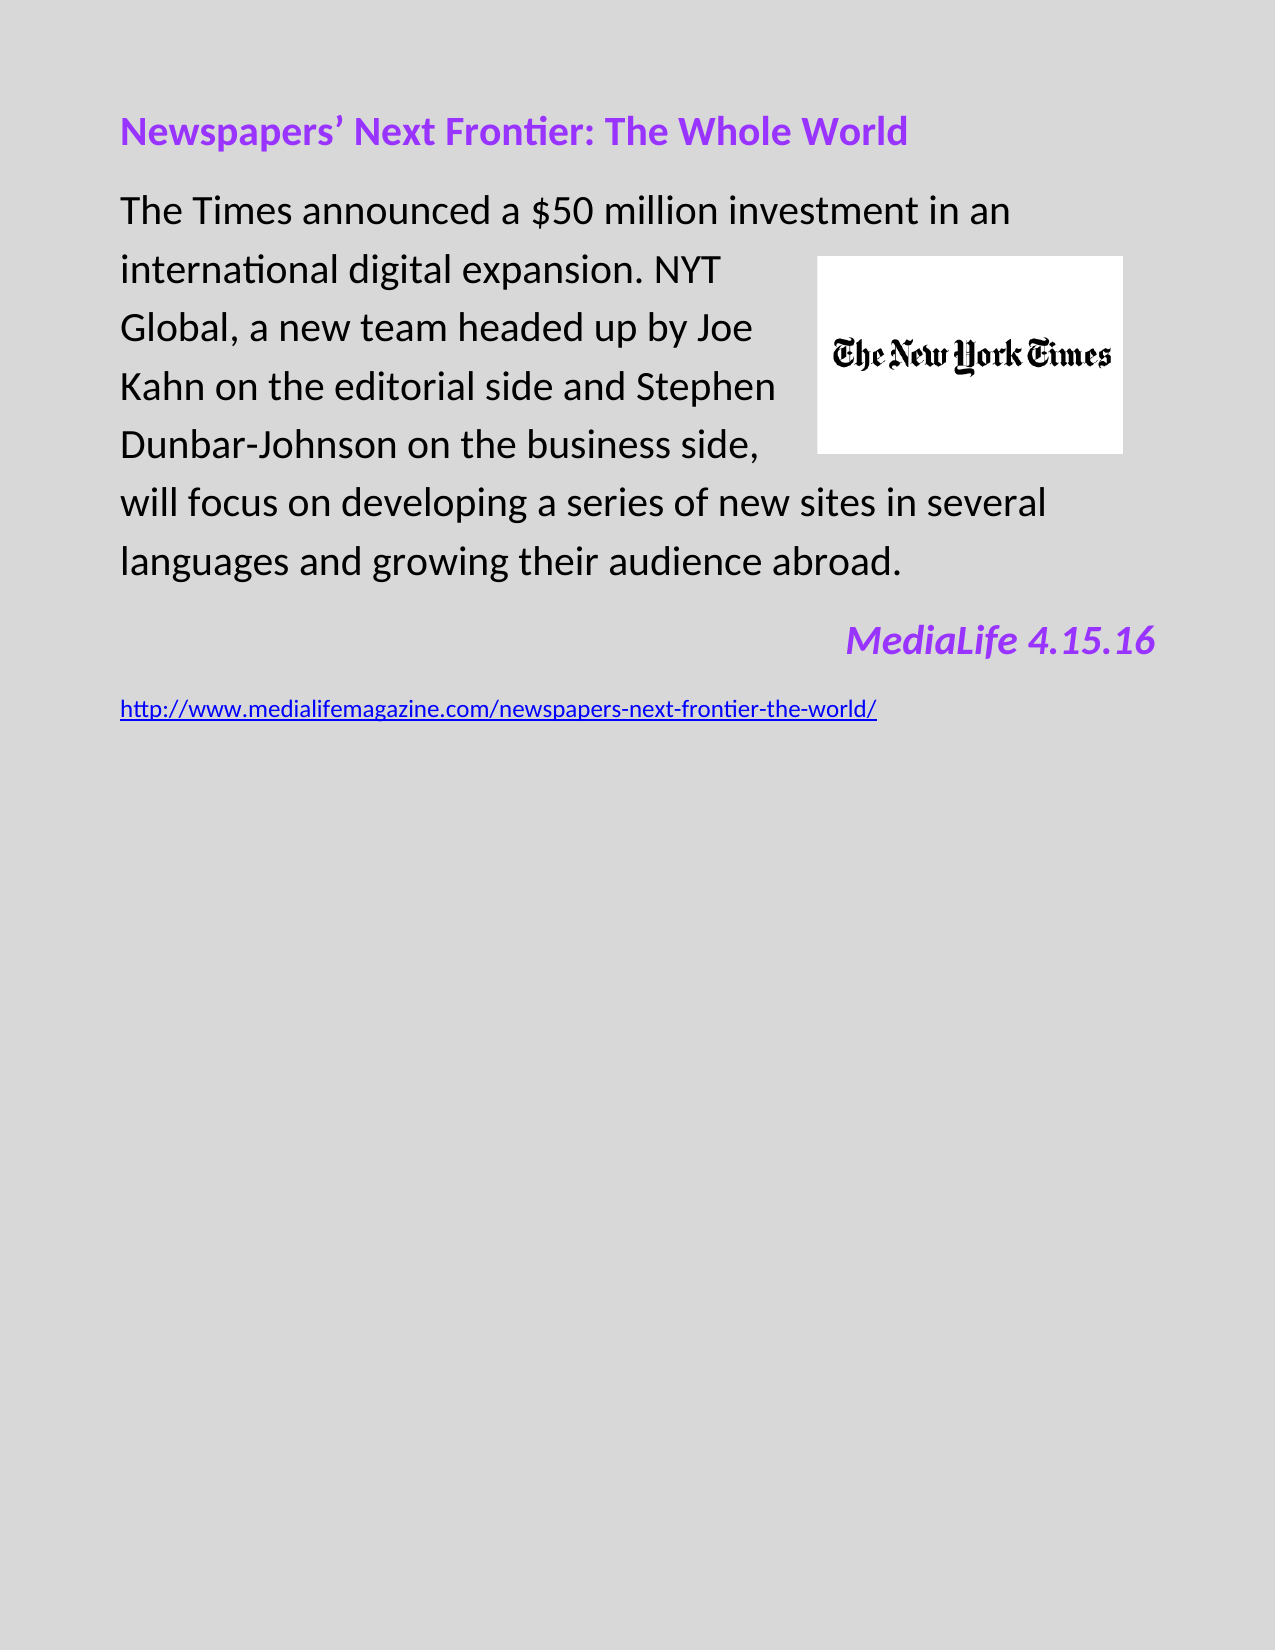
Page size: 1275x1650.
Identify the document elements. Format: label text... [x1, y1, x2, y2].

text http://www.medialifemagazine.com/newspapers-next-frontier-the-world/ [120, 693, 1155, 724]
text The Times announced a $50 million investment in an international digital expansion. NYT Global, a new team headed up by Joe Kahn on the editorial side and Stephen Dunbar-Johnson on the business side, will focus on developing a series of new sites in several languages and growing their audience abroad. [120, 184, 1155, 586]
picture [816, 256, 1123, 453]
text Newspapers’ Next Frontier: The Whole World [120, 105, 1155, 156]
text MediaLife 4.15.16 [120, 614, 1155, 665]
